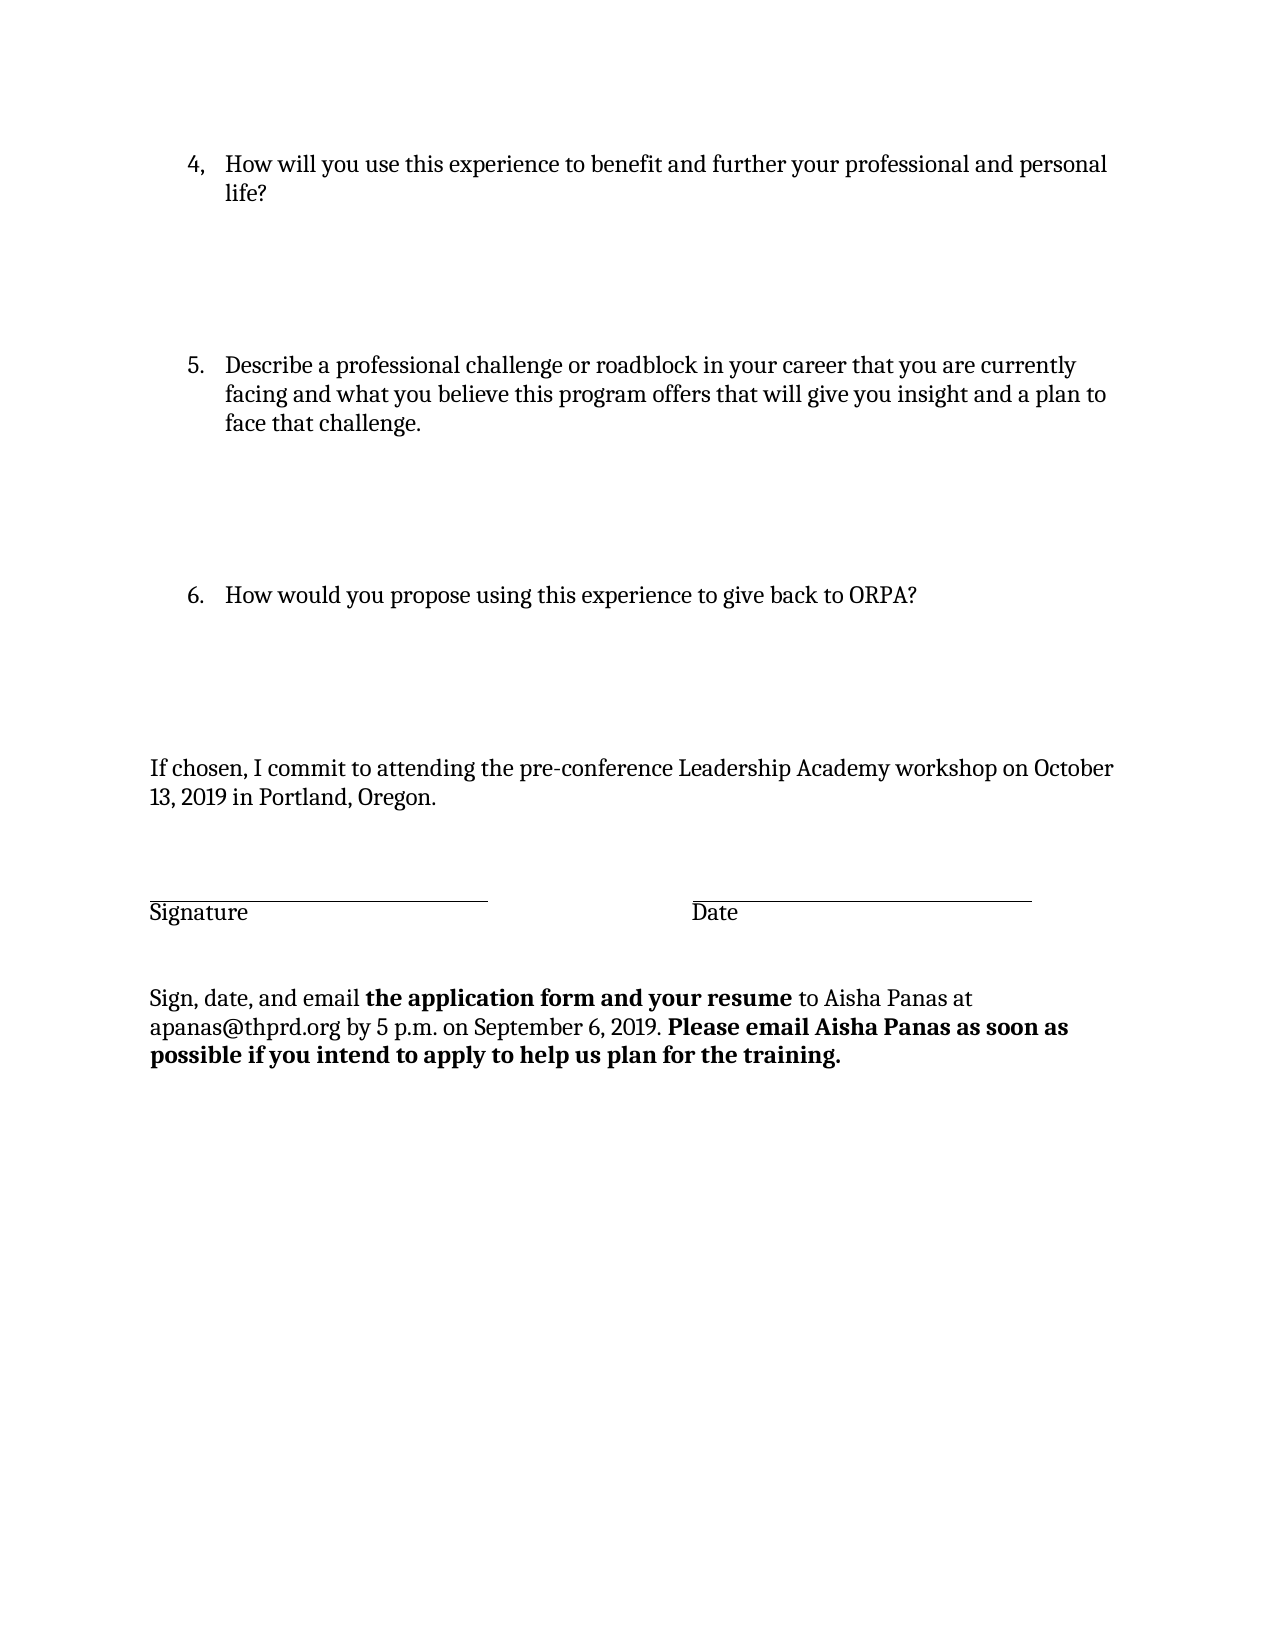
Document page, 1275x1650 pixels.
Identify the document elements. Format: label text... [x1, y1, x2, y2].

text 6. How would you propose using this experience to give back to ORPA? [187, 581, 1125, 610]
text If chosen, I commit to attending the pre-conference Leadership Academy workshop on October 13, 2019 in Portland, Oregon. [150, 754, 1125, 811]
text 4, How will you use this experience to benefit and further your professional and personal life? [150, 150, 1125, 207]
text 5. Describe a professional challenge or roadblock in your career that you are currently facing and what you believe this program offers that will give you insight and a plan to face that challenge. [150, 351, 1125, 437]
text Signature Date [150, 897, 1125, 926]
text Sign, date, and email the application form and your resume to Aisha Panas at apanas@thprd.org by 5 p.m. on September 6, 2019. Please email Aisha Panas as soon as possible if you intend to apply to help us plan for the training. [150, 984, 1125, 1070]
